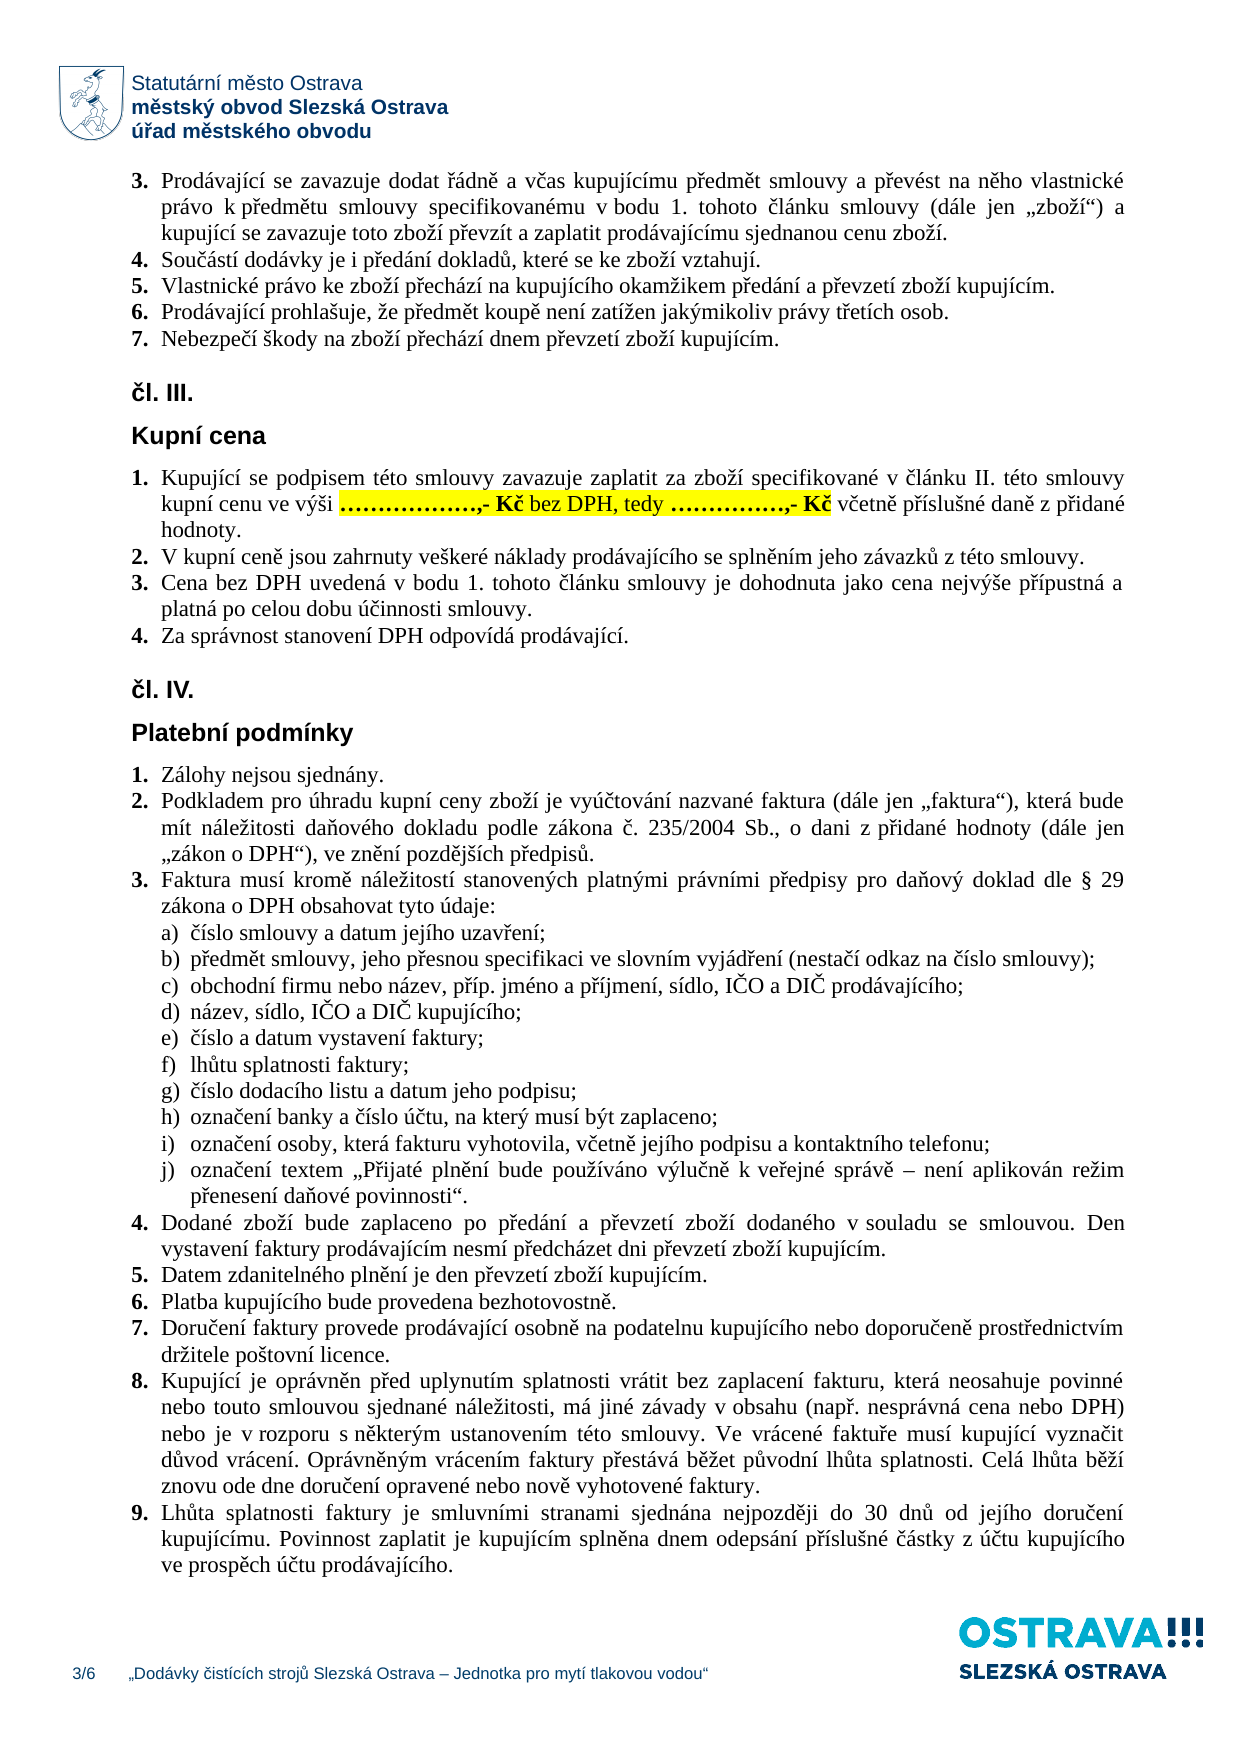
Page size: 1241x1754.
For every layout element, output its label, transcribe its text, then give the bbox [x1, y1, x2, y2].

text čl. III. [131, 377, 1125, 406]
list Kupující se podpisem této smlouvy zavazuje zaplatit za zboží specifikované v článku II. této smlouvy kupní cenu ve výši ………………,- Kč bez DPH, tedy ……………,- Kč včetně příslušné daně z přidané hodnoty. [131, 464, 1125, 543]
picture [959, 1617, 1203, 1679]
list číslo smlouvy a datum jejího uzavření; [161, 919, 1125, 945]
list označení textem „Přijaté plnění bude používáno výlučně k veřejné správě – není aplikován režim přenesení daňové povinnosti“. [161, 1156, 1125, 1209]
list Cena bez DPH uvedená v bodu 1. tohoto článku smlouvy je dohodnuta jako cena nejvýše přípustná a platná po celou dobu účinnosti smlouvy. [131, 569, 1125, 622]
list Dodané zboží bude zaplaceno po předání a převzetí zboží dodaného v souladu se smlouvou. Den vystavení faktury prodávajícím nesmí předcházet dni převzetí zboží kupujícím. [131, 1209, 1125, 1262]
list Platba kupujícího bude provedena bezhotovostně. [131, 1288, 1125, 1314]
list obchodní firmu nebo název, příp. jméno a příjmení, sídlo, IČO a DIČ prodávajícího; [161, 972, 1125, 998]
list lhůtu splatnosti faktury; [161, 1051, 1125, 1077]
list Nebezpečí škody na zboží přechází dnem převzetí zboží kupujícím. [131, 325, 1125, 351]
list číslo dodacího listu a datum jeho podpisu; [161, 1077, 1125, 1103]
list Lhůta splatnosti faktury je smluvními stranami sjednána nejpozději do 30 dnů od jejího doručení kupujícímu. Povinnost zaplatit je kupujícím splněna dnem odepsání příslušné částky z účtu kupujícího ve prospěch účtu prodávajícího. [131, 1499, 1125, 1578]
list označení banky a číslo účtu, na který musí být zaplaceno; [161, 1103, 1125, 1130]
list Prodávající se zavazuje dodat řádně a včas kupujícímu předmět smlouvy a převést na něho vlastnické právo k předmětu smlouvy specifikovanému v bodu 1. tohoto článku smlouvy (dále jen „zboží“) a kupující se zavazuje toto zboží převzít a zaplatit prodávajícímu sjednanou cenu zboží. [131, 167, 1125, 246]
list předmět smlouvy, jeho přesnou specifikaci ve slovním vyjádření (nestačí odkaz na číslo smlouvy); [161, 945, 1125, 972]
text Platební podmínky [131, 718, 1125, 746]
list číslo a datum vystavení faktury; [161, 1024, 1125, 1051]
list Datem zdanitelného plnění je den převzetí zboží kupujícím. [131, 1262, 1125, 1288]
list Vlastnické právo ke zboží přechází na kupujícího okamžikem předání a převzetí zboží kupujícím. [131, 272, 1125, 298]
list označení osoby, která fakturu vyhotovila, včetně jejího podpisu a kontaktního telefonu; [161, 1130, 1125, 1156]
text Kupní cena [131, 421, 1125, 449]
list Za správnost stanovení DPH odpovídá prodávající. [131, 622, 1125, 648]
list Prodávající prohlašuje, že předmět koupě není zatížen jakýmikoliv právy třetích osob. [131, 298, 1125, 325]
list Součástí dodávky je i předání dokladů, které se ke zboží vztahují. [131, 246, 1125, 272]
list Kupující je oprávněn před uplynutím splatnosti vrátit bez zaplacení fakturu, která neosahuje povinné nebo touto smlouvou sjednané náležitosti, má jiné závady v obsahu (např. nesprávná cena nebo DPH) nebo je v rozporu s některým ustanovením této smlouvy. Ve vrácené faktuře musí kupující vyznačit důvod vrácení. Oprávněným vrácením faktury přestává běžet původní lhůta splatnosti. Celá lhůta běží znovu ode dne doručení opravené nebo nově vyhotovené faktury. [131, 1367, 1125, 1499]
list Doručení faktury provede prodávající osobně na podatelnu kupujícího nebo doporučeně prostřednictvím držitele poštovní licence. [131, 1314, 1125, 1367]
list V kupní ceně jsou zahrnuty veškeré náklady prodávajícího se splněním jeho závazků z této smlouvy. [131, 543, 1125, 569]
list Faktura musí kromě náležitostí stanovených platnými právními předpisy pro daňový doklad dle § 29 zákona o DPH obsahovat tyto údaje: [131, 866, 1125, 919]
list Podkladem pro úhradu kupní ceny zboží je vyúčtování nazvané faktura (dále jen „faktura“), která bude mít náležitosti daňového dokladu podle zákona č. 235/2004 Sb., o dani z přidané hodnoty (dále jen „zákon o DPH“), ve znění pozdějších předpisů. [131, 787, 1125, 866]
picture [58, 65, 125, 141]
text čl. IV. [131, 674, 1125, 703]
list Zálohy nejsou sjednány. [131, 761, 1125, 787]
list název, sídlo, IČO a DIČ kupujícího; [161, 998, 1125, 1024]
